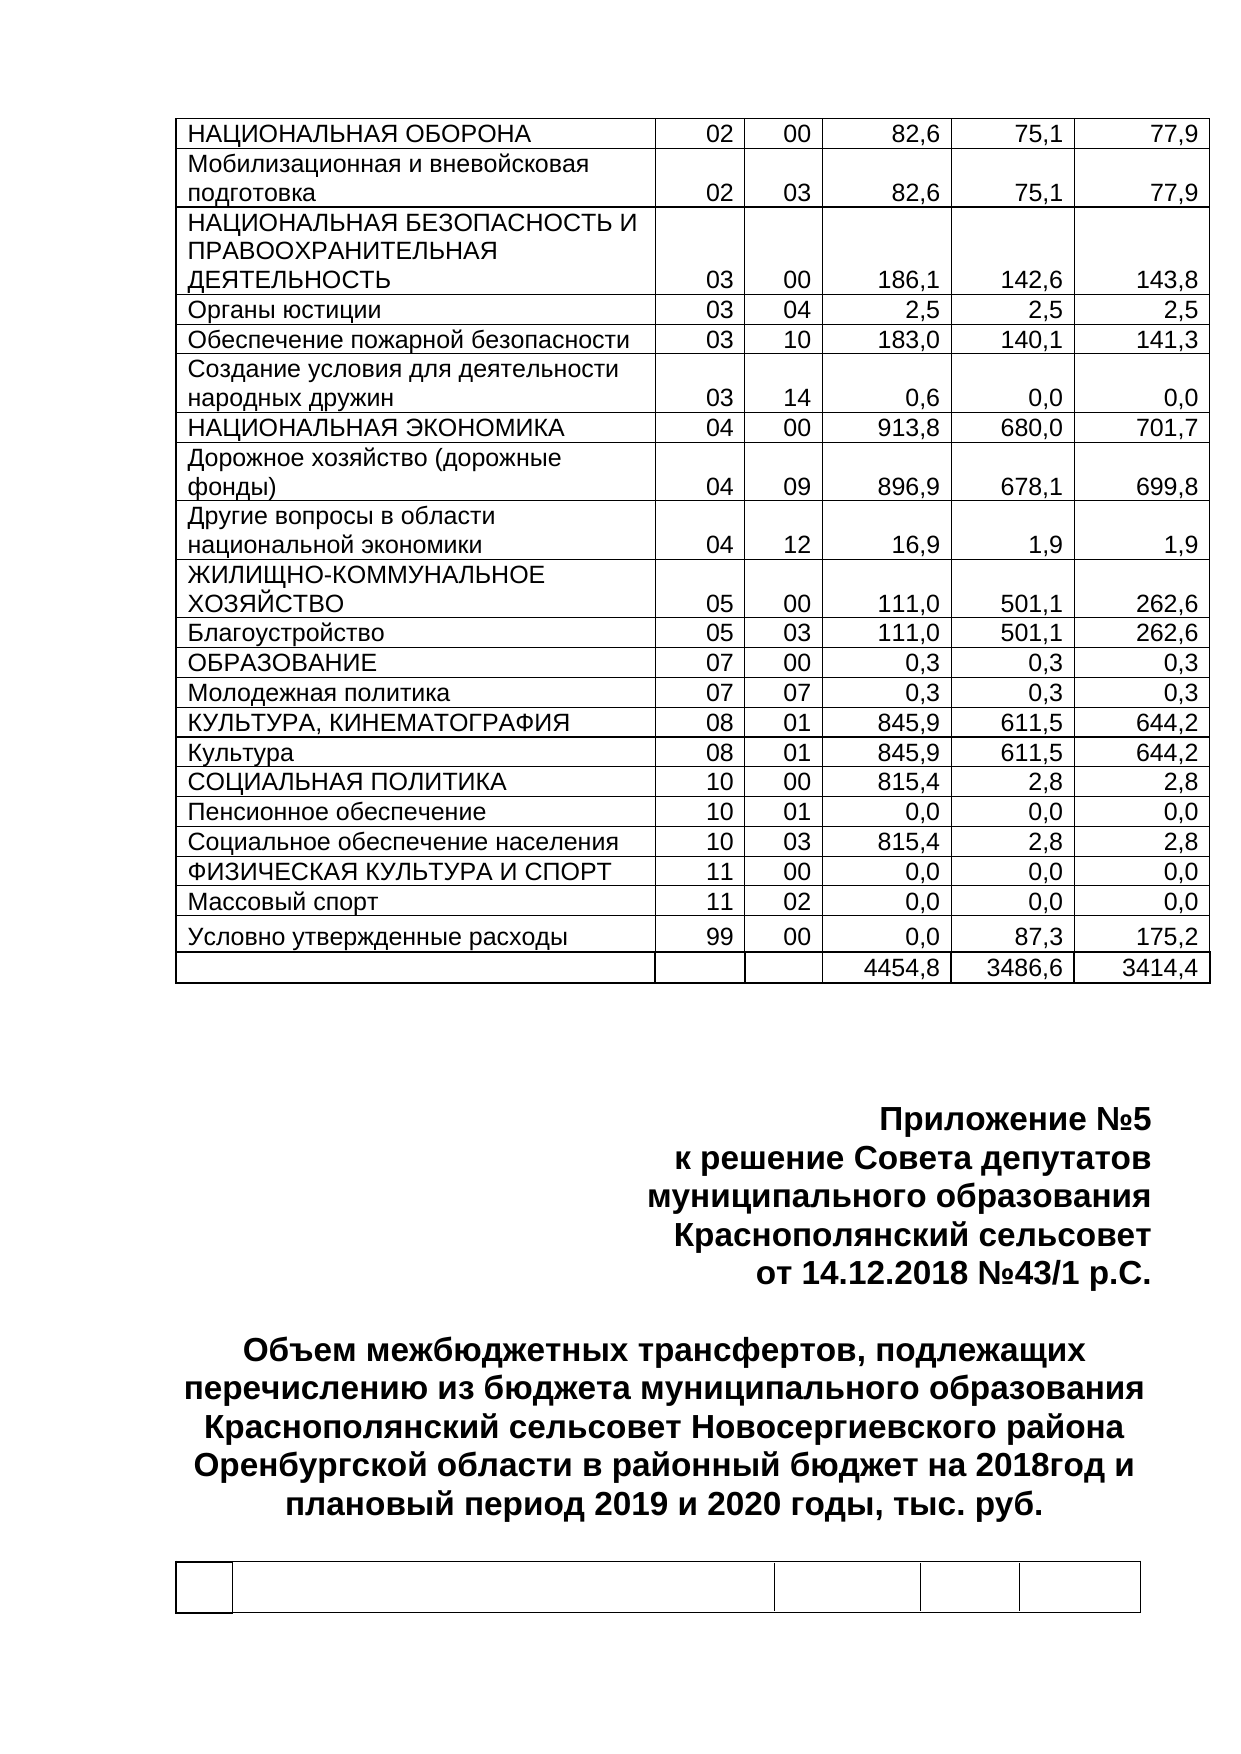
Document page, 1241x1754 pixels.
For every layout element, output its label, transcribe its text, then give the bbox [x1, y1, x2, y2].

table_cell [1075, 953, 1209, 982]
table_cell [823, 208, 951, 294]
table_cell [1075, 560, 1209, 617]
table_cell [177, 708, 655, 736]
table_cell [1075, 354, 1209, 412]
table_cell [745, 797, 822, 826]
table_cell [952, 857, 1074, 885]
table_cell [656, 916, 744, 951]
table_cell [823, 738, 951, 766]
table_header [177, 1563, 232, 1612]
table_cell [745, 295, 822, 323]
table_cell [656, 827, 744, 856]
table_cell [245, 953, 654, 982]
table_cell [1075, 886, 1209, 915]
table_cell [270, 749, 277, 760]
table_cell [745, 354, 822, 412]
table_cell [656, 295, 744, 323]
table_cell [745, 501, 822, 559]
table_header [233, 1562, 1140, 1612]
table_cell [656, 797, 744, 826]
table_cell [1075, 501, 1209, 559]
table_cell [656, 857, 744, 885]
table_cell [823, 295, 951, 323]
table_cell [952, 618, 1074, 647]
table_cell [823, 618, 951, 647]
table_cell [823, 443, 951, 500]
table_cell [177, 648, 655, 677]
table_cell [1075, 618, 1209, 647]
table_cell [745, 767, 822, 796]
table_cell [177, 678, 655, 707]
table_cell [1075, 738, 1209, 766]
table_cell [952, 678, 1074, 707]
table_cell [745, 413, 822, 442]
text Объем межбюджетных трансфертов, подлежащих перечислению из бюджета муниципального образования Краснополянский сельсовет Новосергиевского района Оренбургской области в районный бюджет на 2018год и плановый период 2019 и 2020 годы, тыс. руб. [177, 1330, 1152, 1522]
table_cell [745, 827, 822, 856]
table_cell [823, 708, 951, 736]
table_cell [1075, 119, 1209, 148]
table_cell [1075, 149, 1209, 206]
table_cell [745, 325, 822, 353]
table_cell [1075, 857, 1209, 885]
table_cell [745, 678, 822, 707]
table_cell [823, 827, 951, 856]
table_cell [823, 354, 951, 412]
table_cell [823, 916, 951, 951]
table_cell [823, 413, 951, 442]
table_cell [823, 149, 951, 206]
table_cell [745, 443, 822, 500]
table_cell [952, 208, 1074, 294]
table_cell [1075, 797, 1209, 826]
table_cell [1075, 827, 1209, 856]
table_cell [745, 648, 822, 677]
text к решение Совета депутатов [177, 1138, 1152, 1176]
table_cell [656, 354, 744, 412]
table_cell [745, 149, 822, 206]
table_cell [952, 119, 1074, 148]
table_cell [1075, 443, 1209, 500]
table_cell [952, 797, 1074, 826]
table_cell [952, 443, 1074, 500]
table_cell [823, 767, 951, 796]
text Краснополянский сельсовет [177, 1215, 1152, 1253]
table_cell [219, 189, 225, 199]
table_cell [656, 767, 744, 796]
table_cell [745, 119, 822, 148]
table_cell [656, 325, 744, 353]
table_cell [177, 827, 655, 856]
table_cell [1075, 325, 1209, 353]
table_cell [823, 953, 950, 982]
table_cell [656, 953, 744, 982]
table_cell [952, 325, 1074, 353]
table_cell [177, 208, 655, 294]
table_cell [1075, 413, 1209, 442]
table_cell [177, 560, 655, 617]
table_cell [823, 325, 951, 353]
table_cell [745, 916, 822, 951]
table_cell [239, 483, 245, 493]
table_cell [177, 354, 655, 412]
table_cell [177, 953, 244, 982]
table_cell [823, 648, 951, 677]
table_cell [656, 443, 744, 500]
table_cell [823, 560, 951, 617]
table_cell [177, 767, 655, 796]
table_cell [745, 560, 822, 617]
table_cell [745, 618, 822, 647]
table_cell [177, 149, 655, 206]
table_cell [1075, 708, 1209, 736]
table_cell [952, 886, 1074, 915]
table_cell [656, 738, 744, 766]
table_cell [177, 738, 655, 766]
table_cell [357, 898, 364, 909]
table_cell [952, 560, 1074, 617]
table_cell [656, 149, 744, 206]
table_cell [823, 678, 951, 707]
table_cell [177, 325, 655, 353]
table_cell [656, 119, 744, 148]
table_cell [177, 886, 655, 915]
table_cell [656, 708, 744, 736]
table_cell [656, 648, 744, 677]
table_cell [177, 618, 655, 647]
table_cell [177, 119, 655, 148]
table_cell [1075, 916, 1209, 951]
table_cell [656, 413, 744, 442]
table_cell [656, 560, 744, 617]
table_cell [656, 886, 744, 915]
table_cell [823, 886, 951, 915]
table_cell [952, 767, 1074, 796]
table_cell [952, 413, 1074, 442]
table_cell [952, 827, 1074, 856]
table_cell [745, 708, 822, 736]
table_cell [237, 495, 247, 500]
text от 14.12.2018 №43/1 р.С. [177, 1253, 1152, 1292]
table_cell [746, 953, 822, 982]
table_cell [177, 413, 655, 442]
text муниципального образования [177, 1176, 1152, 1215]
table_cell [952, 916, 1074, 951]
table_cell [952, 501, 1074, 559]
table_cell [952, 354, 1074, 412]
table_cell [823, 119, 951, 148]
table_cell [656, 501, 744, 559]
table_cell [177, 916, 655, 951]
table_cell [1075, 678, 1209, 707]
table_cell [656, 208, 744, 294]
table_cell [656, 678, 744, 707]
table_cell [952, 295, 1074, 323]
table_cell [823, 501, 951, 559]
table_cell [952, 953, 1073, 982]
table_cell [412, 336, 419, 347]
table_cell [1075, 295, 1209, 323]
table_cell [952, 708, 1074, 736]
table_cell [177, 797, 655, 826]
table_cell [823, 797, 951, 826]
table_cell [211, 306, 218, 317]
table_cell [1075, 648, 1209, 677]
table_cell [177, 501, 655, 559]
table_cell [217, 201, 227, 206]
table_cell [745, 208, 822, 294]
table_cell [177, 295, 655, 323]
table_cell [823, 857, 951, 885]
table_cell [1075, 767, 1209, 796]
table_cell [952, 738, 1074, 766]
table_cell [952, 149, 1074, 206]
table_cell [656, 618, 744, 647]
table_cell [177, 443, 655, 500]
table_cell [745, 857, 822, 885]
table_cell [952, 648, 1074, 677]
text Приложение №5 [177, 1099, 1152, 1138]
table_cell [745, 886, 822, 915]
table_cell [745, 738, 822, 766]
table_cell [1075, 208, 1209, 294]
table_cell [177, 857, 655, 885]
